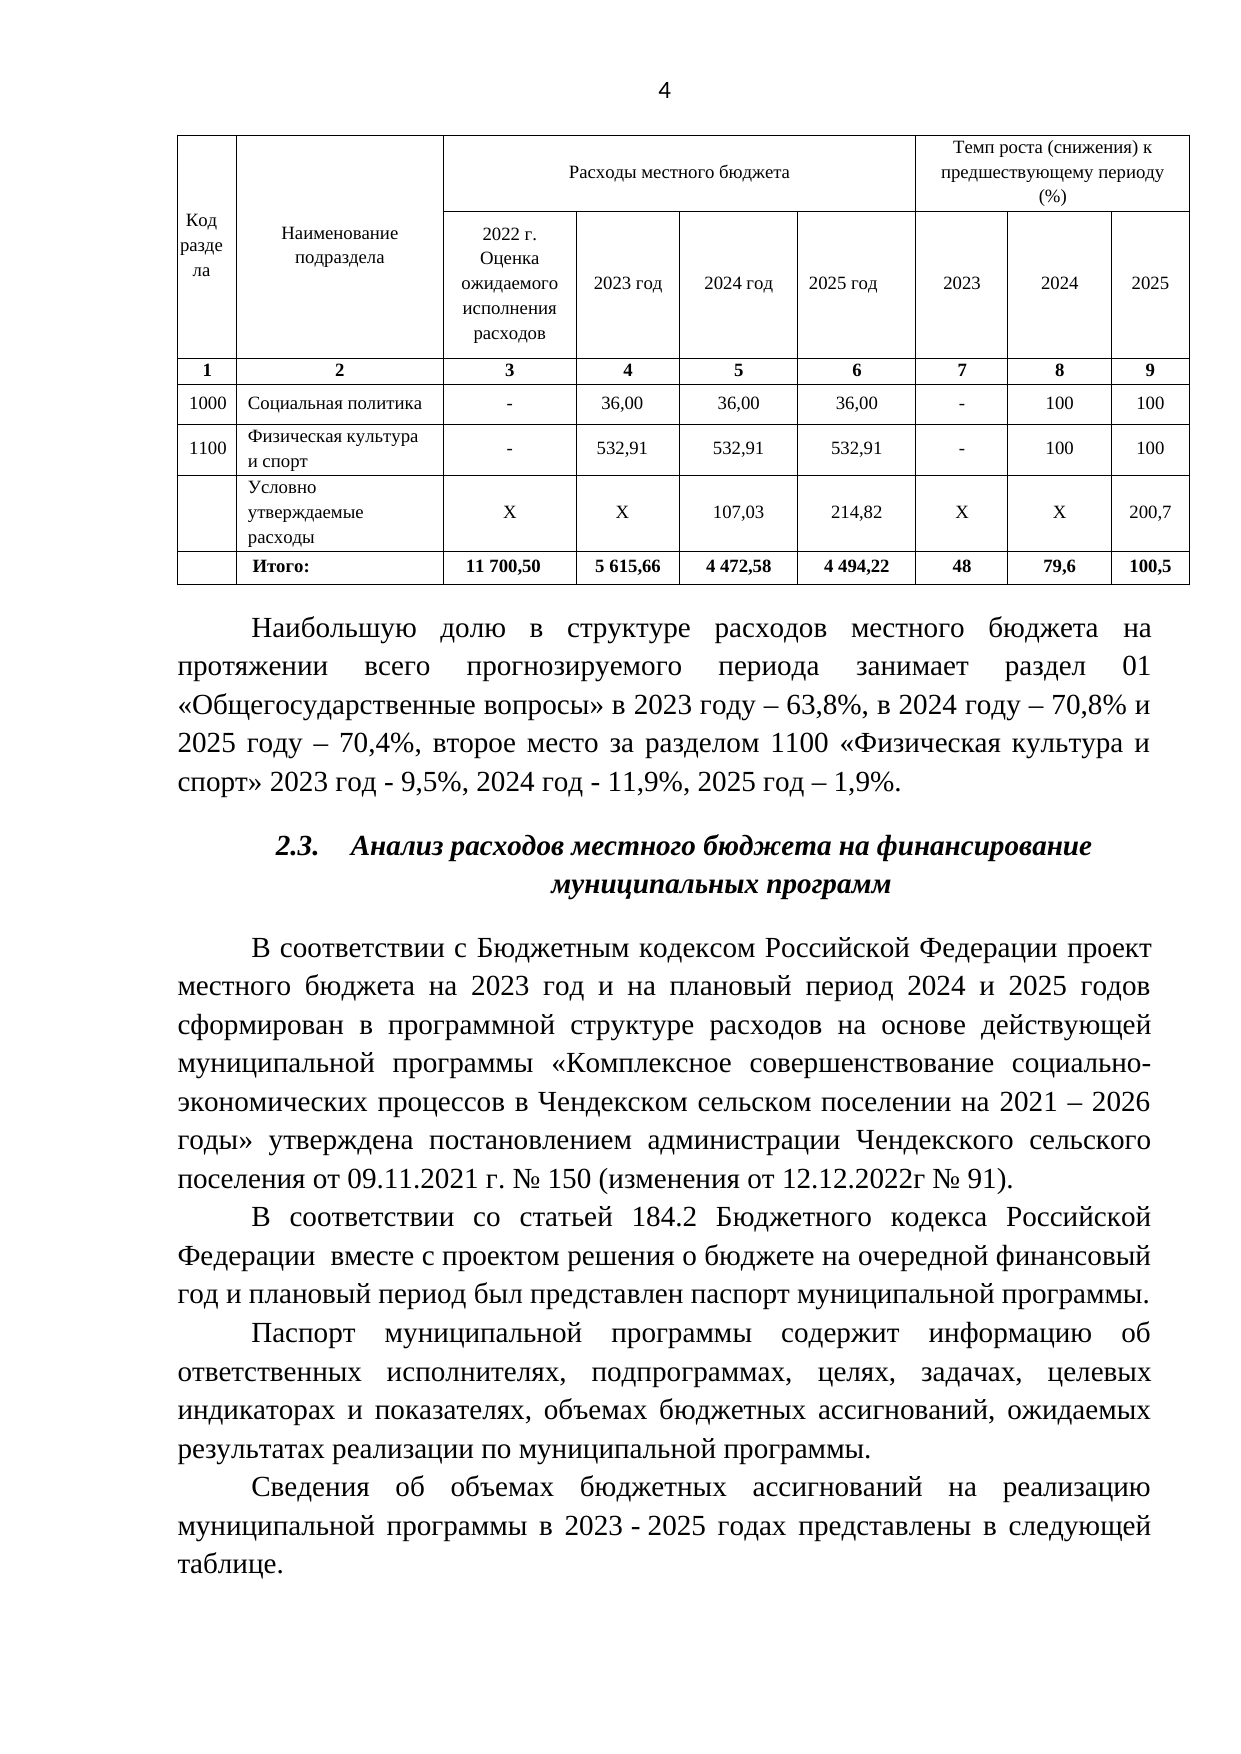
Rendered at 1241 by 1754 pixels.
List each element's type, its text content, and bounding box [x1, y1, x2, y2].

table_cell Х [577, 476, 679, 551]
table_cell 4 472,58 [680, 552, 797, 584]
table_header Код раздела [178, 136, 236, 358]
table_cell 1100 [178, 425, 236, 475]
table_cell 4 [577, 359, 679, 384]
table_cell - [916, 425, 1007, 475]
table_cell 100,5 [1112, 552, 1189, 584]
table_cell Условно утверждаемые расходы [237, 476, 443, 551]
table_cell [178, 476, 236, 551]
table_cell 2025 [1112, 212, 1189, 358]
table_cell Физическая культура и спорт [237, 425, 443, 475]
table_cell - [444, 425, 576, 475]
table_cell 36,00 [798, 385, 915, 424]
table_cell 532,91 [798, 425, 915, 475]
text Паспорт муниципальной программы содержит информацию об ответственных исполнителях, подпрограммах, целях, задачах, целевых индикаторах и показателях, объемах бюджетных ассигнований, ожидаемых результатах реализации по муниципальной программы. [177, 1315, 1152, 1464]
table_cell Х [1008, 476, 1111, 551]
table_cell 532,91 [577, 425, 679, 475]
table_header Темп роста (снижения) к предшествующему периоду (%) [916, 136, 1189, 211]
table_header Наименование подраздела [237, 136, 443, 358]
table_cell 48 [916, 552, 1007, 584]
table_cell 200,7 [1112, 476, 1189, 551]
table_cell 11 700,50 [444, 552, 576, 584]
table_cell 2024 [1008, 212, 1111, 358]
table_cell 100 [1008, 425, 1111, 475]
table_cell 7 [916, 359, 1007, 384]
table_cell 9 [1112, 359, 1189, 384]
table_cell 36,00 [577, 385, 679, 424]
table_cell 8 [1008, 359, 1111, 384]
table_cell [178, 552, 236, 584]
table_cell 6 [798, 359, 915, 384]
table_cell 2025 год [798, 212, 915, 358]
table_cell 100 [1112, 425, 1189, 475]
table_cell 1 [178, 359, 236, 384]
table_cell - [444, 385, 576, 424]
table_cell 107,03 [680, 476, 797, 551]
table_cell Х [444, 476, 576, 551]
text Наибольшую долю в структуре расходов местного бюджета на протяжении всего прогнозируемого периода занимает раздел 01 «Общегосударственные вопросы» в 2023 году – 63,8%, в 2024 году – 70,8% и 2025 году – 70,4%, второе место за разделом 1100 «Физическая культура и спорт» 2023 год - 9,5%, 2024 год - 11,9%, 2025 год – 1,9%. [177, 610, 1152, 798]
table_cell 5 [680, 359, 797, 384]
table_cell - [916, 385, 1007, 424]
table_cell 2 [237, 359, 443, 384]
table_cell 2024 год [680, 212, 797, 358]
table_cell Социальная политика [237, 385, 443, 424]
table_cell 2023 год [577, 212, 679, 358]
table_cell 532,91 [680, 425, 797, 475]
table_cell 4 494,22 [798, 552, 915, 584]
table_cell Итого: [237, 552, 443, 584]
table_cell 3 [444, 359, 576, 384]
table_cell Х [916, 476, 1007, 551]
table_cell 100 [1112, 385, 1189, 424]
table_cell 79,6 [1008, 552, 1111, 584]
text В соответствии со статьей 184.2 Бюджетного кодекса Российской Федерации вместе с проектом решения о бюджете на очередной финансовый год и плановый период был представлен паспорт муниципальной программы. [177, 1199, 1152, 1310]
table_cell 36,00 [680, 385, 797, 424]
table_cell 214,82 [798, 476, 915, 551]
table_cell 2022 г. Оценка ожидаемого исполнения расходов [444, 212, 576, 358]
table_header Расходы местного бюджета [444, 136, 915, 211]
text Сведения об объемах бюджетных ассигнований на реализацию муниципальной программы в 2023 - 2025 годах представлены в следующей таблице. [177, 1469, 1152, 1580]
table_cell 100 [1008, 385, 1111, 424]
table_cell 5 615,66 [577, 552, 679, 584]
table_cell 1000 [178, 385, 236, 424]
list Анализ расходов местного бюджета на финансирование муниципальных программ [216, 828, 1152, 900]
table_cell 2023 [916, 212, 1007, 358]
text В соответствии с Бюджетным кодексом Российской Федерации проект местного бюджета на 2023 год и на плановый период 2024 и 2025 годов сформирован в программной структуре расходов на основе действующей муниципальной программы «Комплексное совершенствование социально-экономических процессов в Чендекском сельском поселении на 2021 – 2026 годы» утверждена постановлением администрации Чендекского сельского поселения от 09.11.2021 г. № 150 (изменения от 12.12.2022г № 91). [177, 930, 1152, 1194]
